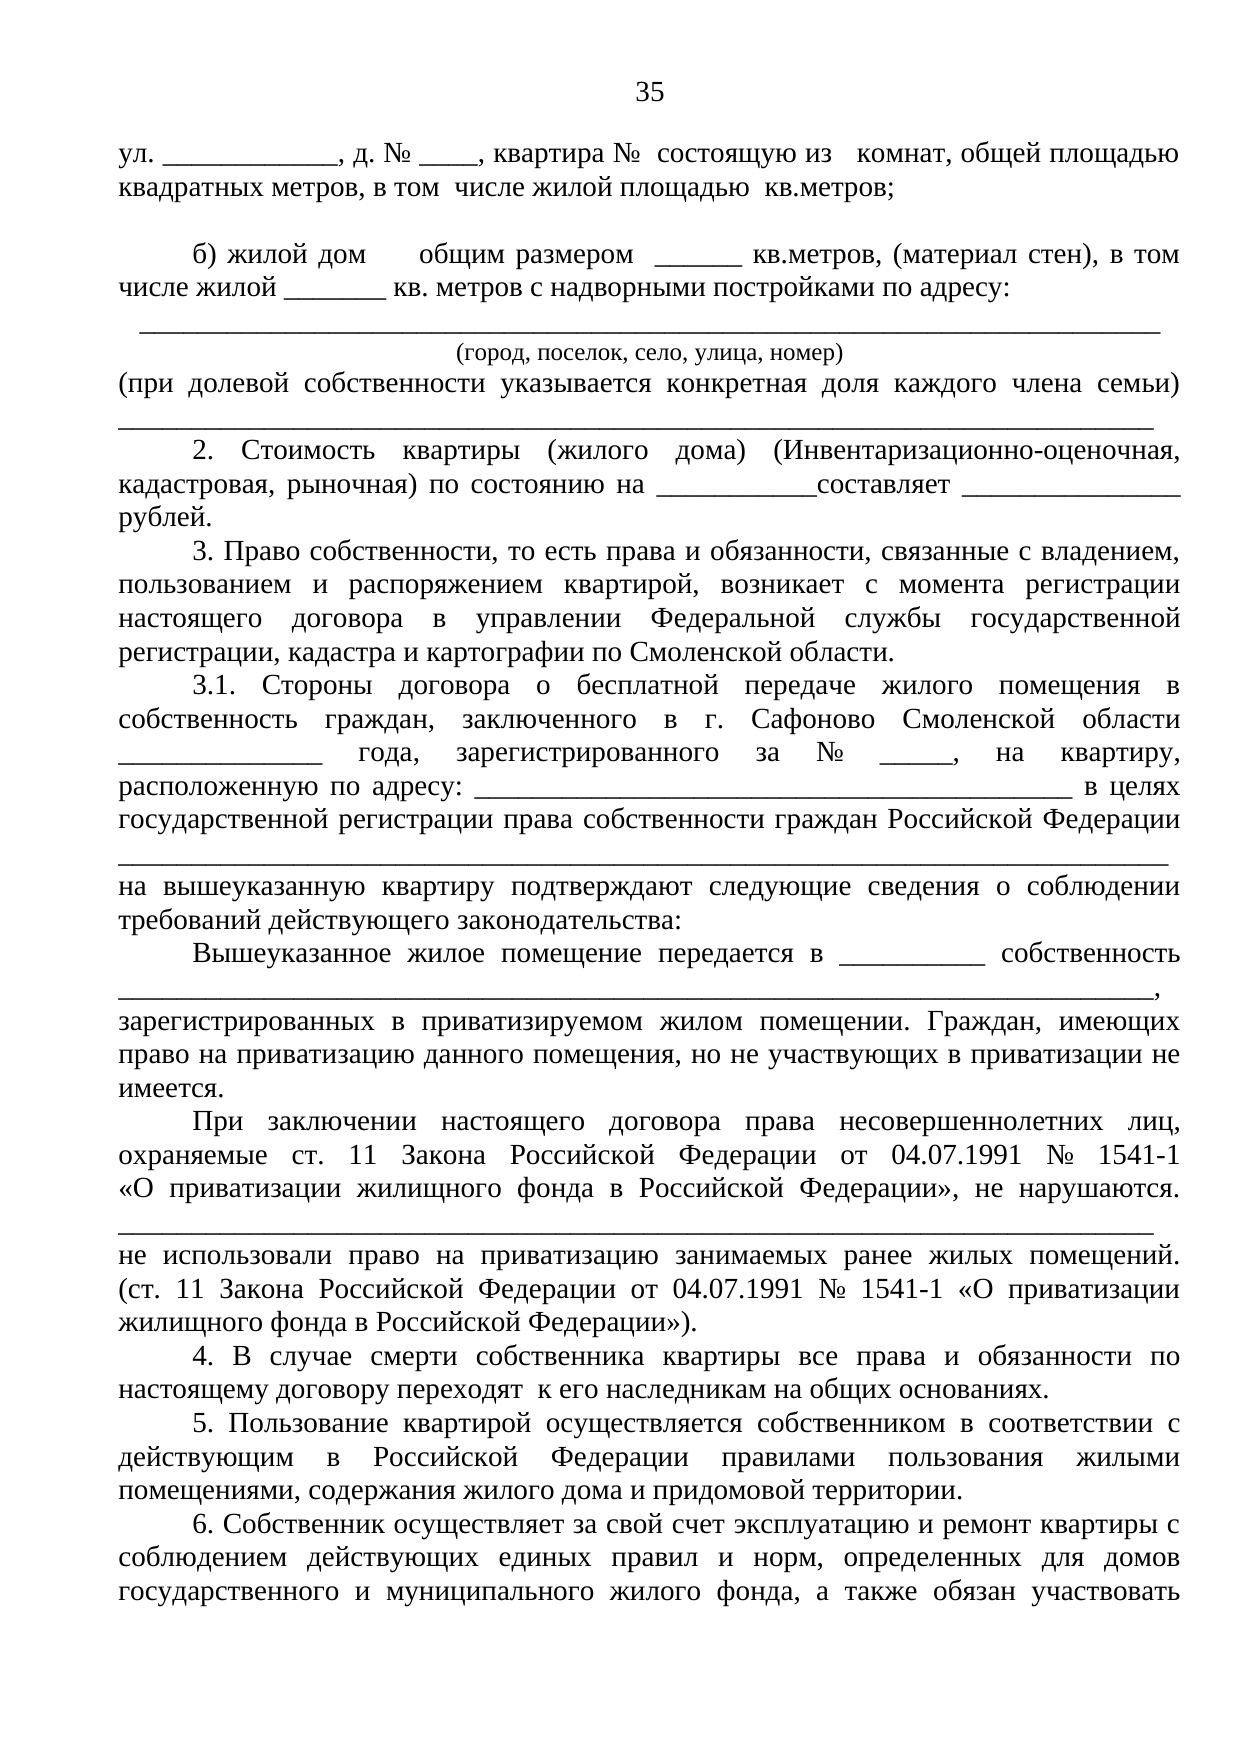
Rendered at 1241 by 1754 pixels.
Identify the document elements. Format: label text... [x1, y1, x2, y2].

text ул. ____________, д. № ____, квартира № состоящую из комнат, общей площадью квадратных метров, в том числе жилой площадью кв.метров; [118, 135, 1181, 202]
text 5. Пользование квартирой осуществляется собственником в соответствии с действующим в Российской Федерации правилами пользования жилыми помещениями, содержания жилого дома и придомовой территории. [118, 1405, 1181, 1506]
text б) жилой дом общим размером ______ кв.метров, (материал стен), в том числе жилой _______ кв. метров с надворными постройками по адресу: [118, 236, 1181, 303]
text 4. В случае смерти собственника квартиры все права и обязанности по настоящему договору переходят к его наследникам на общих основаниях. [118, 1338, 1181, 1405]
text 3.1. Стороны договора о бесплатной передаче жилого помещения в собственность граждан, заключенного в г. Сафоново Смоленской области ______________ года, зарегистрированного за № _____, на квартиру, расположенную по адресу: _________________________________________ в целях государственной регистрации права собственности граждан Российской Федерации ________________________________________________________________________на вышеуказанную квартиру подтверждают следующие сведения о соблюдении требований действующего законодательства: [118, 667, 1181, 936]
text 3. Право собственности, то есть права и обязанности, связанные с владением, пользованием и распоряжением квартирой, возникает с момента регистрации настоящего договора в управлении Федеральной службы государственной регистрации, кадастра и картографии по Смоленской области. [118, 533, 1181, 667]
text Вышеуказанное жилое помещение передается в __________ собственность _______________________________________________________________________, зарегистрированных в приватизируемом жилом помещении. Граждан, имеющих право на приватизацию данного помещения, но не участвующих в приватизации не имеется. [118, 936, 1181, 1103]
text 2. Стоимость квартиры (жилого дома) (Инвентаризационно-оценочная, кадастровая, рыночная) по состоянию на ___________составляет _______________ рублей. [118, 432, 1181, 533]
text (при долевой собственности указывается конкретная доля каждого члена семьи) _______________________________________________________________________ [118, 365, 1181, 432]
text При заключении настоящего договора права несовершеннолетних лиц, охраняемые ст. 11 Закона Российской Федерации от 04.07.1991 № 1541-1 «О приватизации жилищного фонда в Российской Федерации», не нарушаются. _______________________________________________________________________ не использовали право на приватизацию занимаемых ранее жилых помещений. (ст. 11 Закона Российской Федерации от 04.07.1991 № 1541-1 «О приватизации жилищного фонда в Российской Федерации»). [118, 1103, 1181, 1338]
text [118, 1506, 1181, 1606]
text ______________________________________________________________________ (город, поселок, село, улица, номер) [118, 303, 1181, 365]
